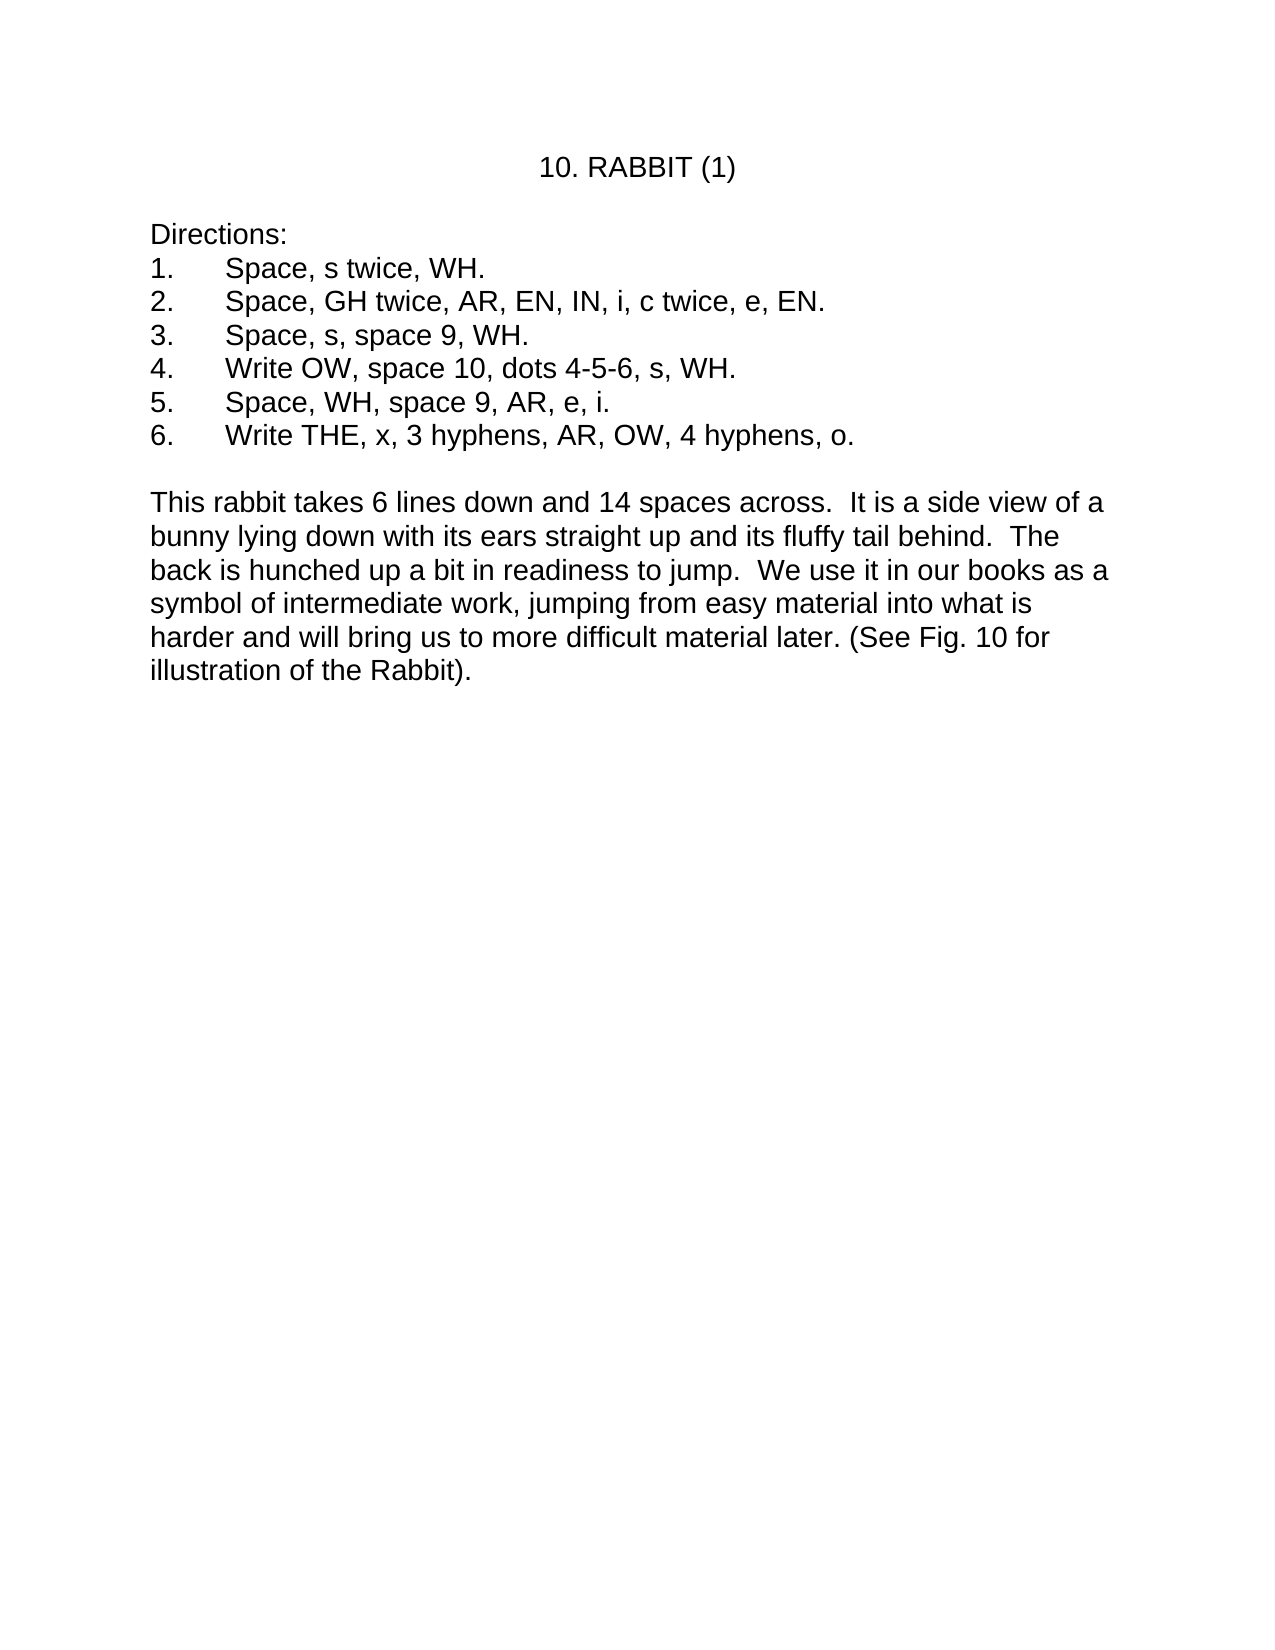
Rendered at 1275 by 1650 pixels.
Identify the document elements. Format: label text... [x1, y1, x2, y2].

text 3. Space, s, space 9, WH. [150, 318, 1125, 351]
text This rabbit takes 6 lines down and 14 spaces across. It is a side view of a bunny lying down with its ears straight up and its fluffy tail behind. The back is hunched up a bit in readiness to jump. We use it in our books as a symbol of intermediate work, jumping from easy material into what is harder and will bring us to more difficult material later. (See Fig. 10 for illustration of the Rabbit). [150, 485, 1125, 687]
text 1. Space, s twice, WH. [150, 251, 1125, 284]
text Directions: [150, 217, 1125, 251]
text 6. Write THE, x, 3 hyphens, AR, OW, 4 hyphens, o. [150, 418, 1125, 452]
text 10. RABBIT (1) [150, 150, 1125, 183]
text 4. Write OW, space 10, dots , s, WH. [150, 351, 1125, 385]
text 5. Space, WH, space 9, AR, e, i. [150, 385, 1125, 418]
text 2. Space, GH twice, AR, EN, IN, i, c twice, e, EN. [150, 284, 1125, 318]
